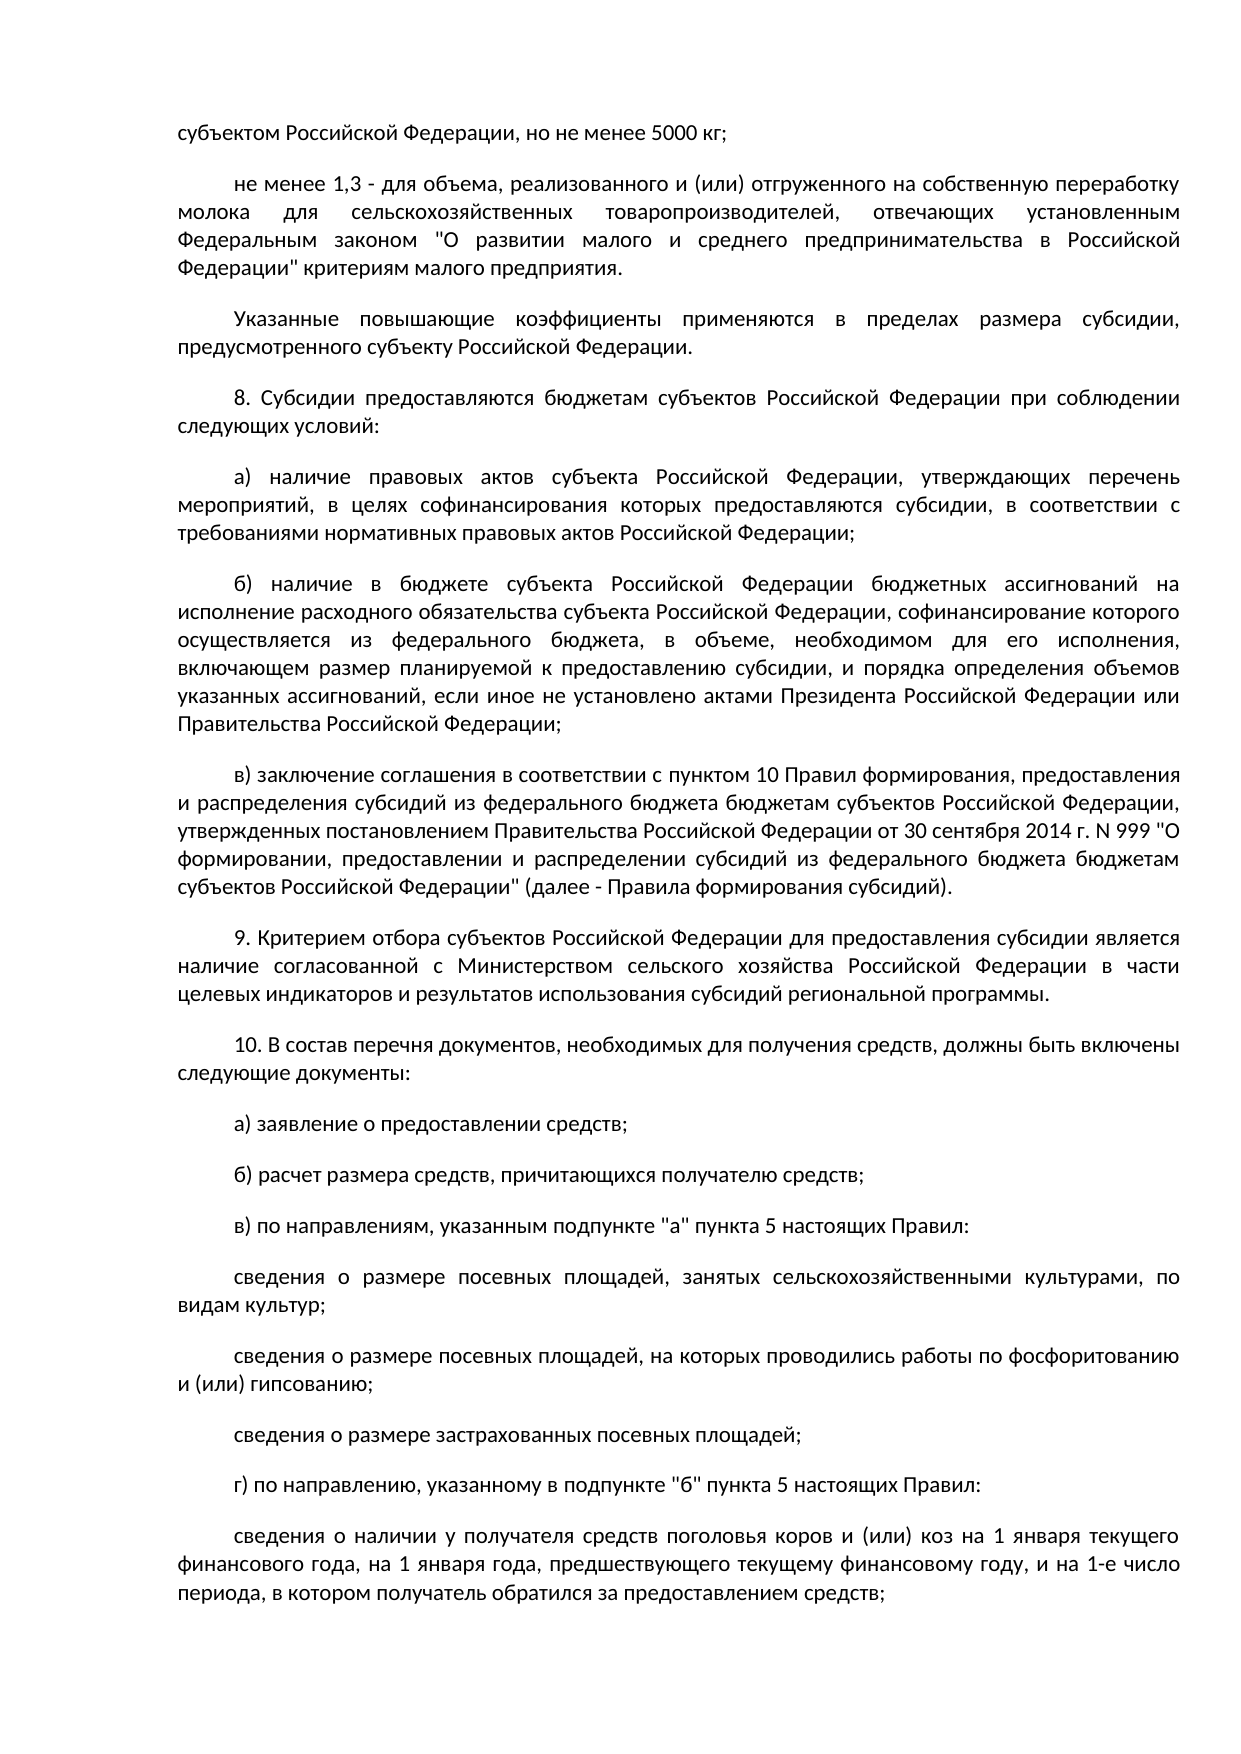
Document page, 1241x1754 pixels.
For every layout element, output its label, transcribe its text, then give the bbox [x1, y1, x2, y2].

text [177, 118, 1181, 146]
text б) наличие в бюджете субъекта Российской Федерации бюджетных ассигнований на исполнение расходного обязательства субъекта Российской Федерации, софинансирование которого осуществляется из федерального бюджета, в объеме, необходимом для его исполнения, включающем размер планируемой к предоставлению субсидии, и порядка определения объемов указанных ассигнований, если иное не установлено актами Президента Российской Федерации или Правительства Российской Федерации; [177, 569, 1181, 737]
text сведения о наличии у получателя средств поголовья коров и (или) коз на 1 января текущего финансового года, на 1 января года, предшествующего текущему финансовому году, и на 1-е число периода, в котором получатель обратился за предоставлением средств; [177, 1522, 1181, 1606]
text а) заявление о предоставлении средств; [177, 1109, 1181, 1137]
text сведения о размере посевных площадей, на которых проводились работы по фосфоритованию и (или) гипсованию; [177, 1341, 1181, 1397]
text 10. В состав перечня документов, необходимых для получения средств, должны быть включены следующие документы: [177, 1030, 1181, 1086]
text сведения о размере застрахованных посевных площадей; [177, 1420, 1181, 1448]
text сведения о размере посевных площадей, занятых сельскохозяйственными культурами, по видам культур; [177, 1262, 1181, 1318]
text в) по направлениям, указанным подпункте "а" пункта 5 настоящих Правил: [177, 1211, 1181, 1239]
text а) наличие правовых актов субъекта Российской Федерации, утверждающих перечень мероприятий, в целях софинансирования которых предоставляются субсидии, в соответствии с требованиями нормативных правовых актов Российской Федерации; [177, 462, 1181, 546]
text б) расчет размера средств, причитающихся получателю средств; [177, 1160, 1181, 1188]
text 8. Субсидии предоставляются бюджетам субъектов Российской Федерации при соблюдении следующих условий: [177, 383, 1181, 439]
text в) заключение соглашения в соответствии с пунктом 10 Правил формирования, предоставления и распределения субсидий из федерального бюджета бюджетам субъектов Российской Федерации, утвержденных постановлением Правительства Российской Федерации от 30 сентября 2014 г. N 999 "О формировании, предоставлении и распределении субсидий из федерального бюджета бюджетам субъектов Российской Федерации" (далее - Правила формирования субсидий). [177, 760, 1181, 900]
text не менее 1,3 - для объема, реализованного и (или) отгруженного на собственную переработку молока для сельскохозяйственных товаропроизводителей, отвечающих установленным Федеральным законом "О развитии малого и среднего предпринимательства в Российской Федерации" критериям малого предприятия. [177, 169, 1181, 281]
text Указанные повышающие коэффициенты применяются в пределах размера субсидии, предусмотренного субъекту Российской Федерации. [177, 304, 1181, 360]
text 9. Критерием отбора субъектов Российской Федерации для предоставления субсидии является наличие согласованной с Министерством сельского хозяйства Российской Федерации в части целевых индикаторов и результатов использования субсидий региональной программы. [177, 923, 1181, 1007]
text г) по направлению, указанному в подпункте "б" пункта 5 настоящих Правил: [177, 1471, 1181, 1499]
